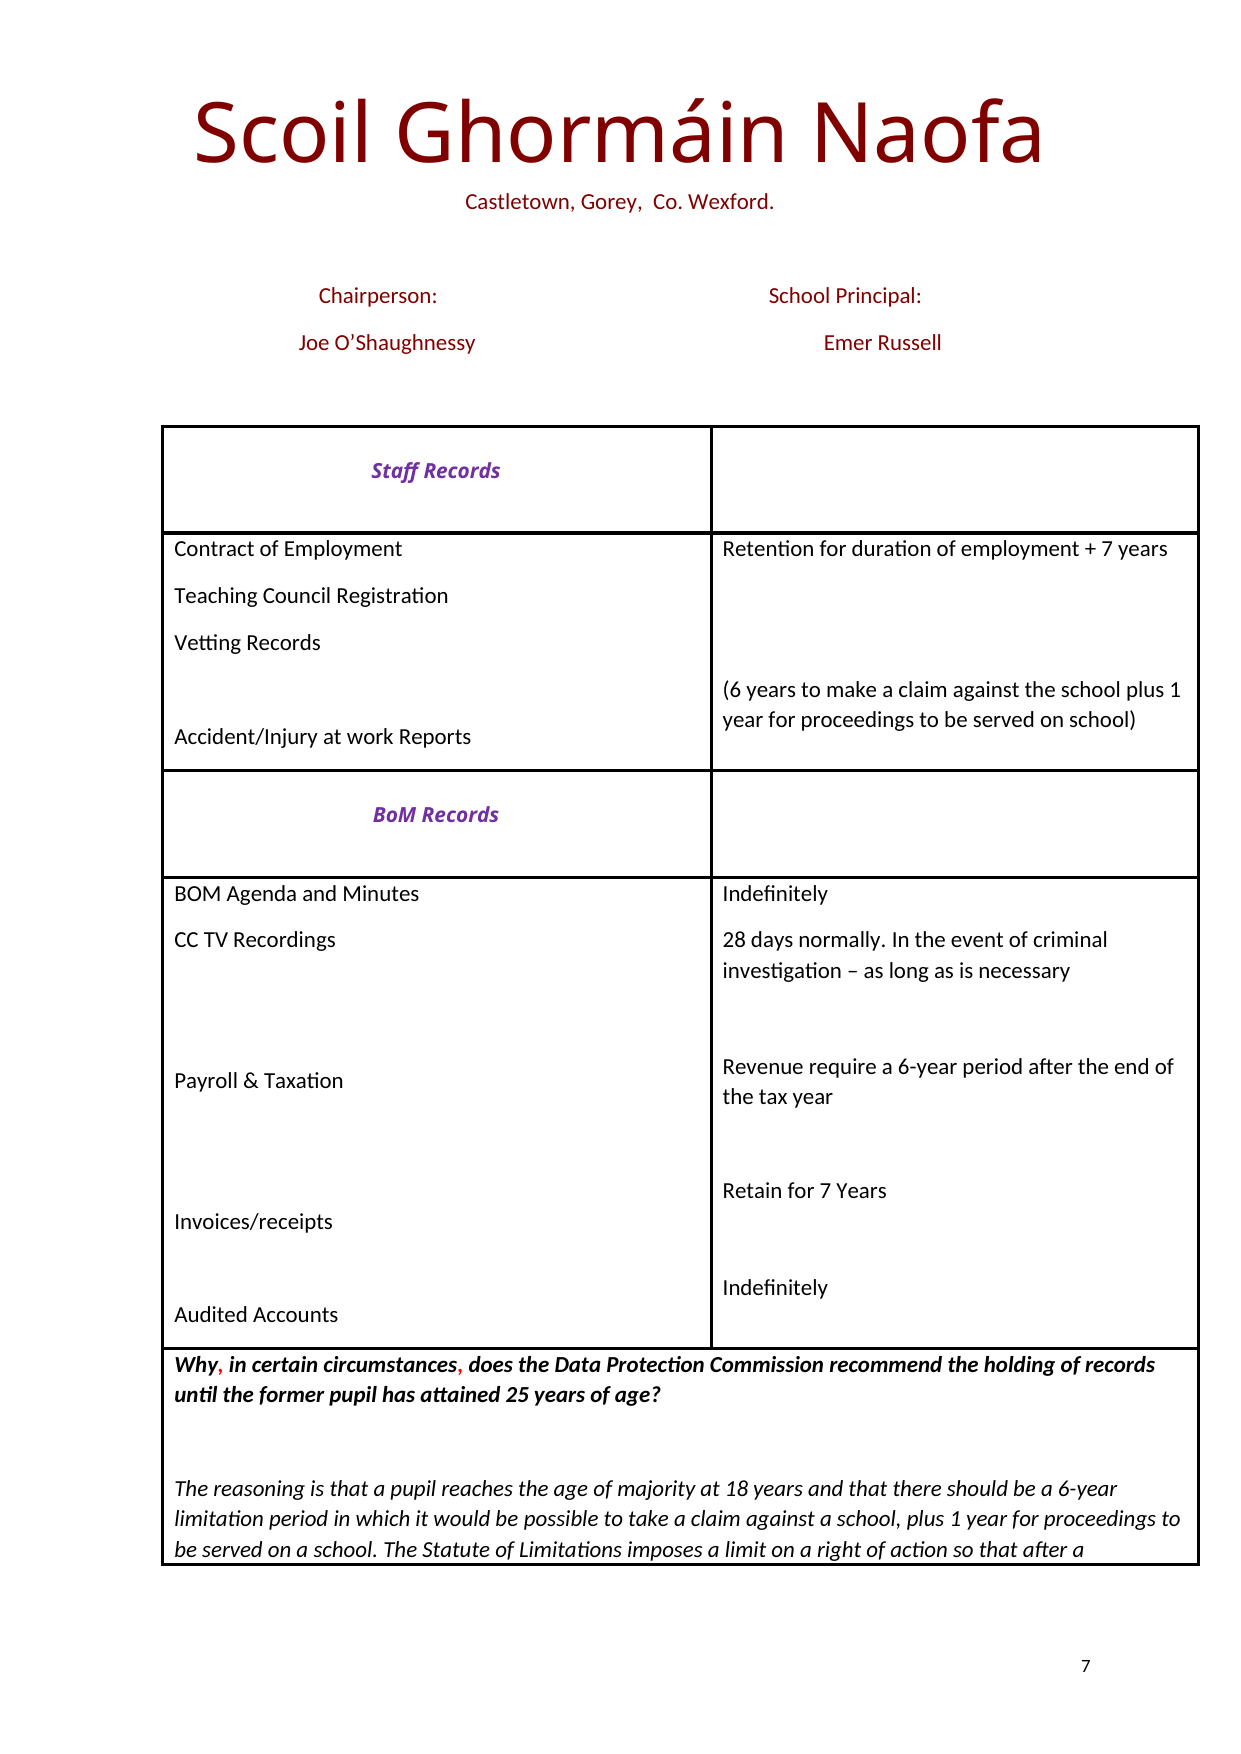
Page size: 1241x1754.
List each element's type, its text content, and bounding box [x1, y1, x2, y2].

table_cell BOM Agenda and Minutes CC TV Recordings Payroll & Taxation Invoices/receipts Audited Accounts [164, 879, 710, 1347]
table_cell Staff Records [164, 428, 710, 531]
table_cell Indefinitely 28 days normally. In the event of criminal investigation – as long as is necessary Revenue require a 6-year period after the end of the tax year Retain for 7 Years Indefinitely [713, 879, 1197, 1347]
table_cell [713, 772, 1197, 876]
table_cell Retention for duration of employment + 7 years (6 years to make a claim against the school plus 1 year for proceedings to be served on school) [713, 535, 1197, 769]
table_cell BoM Records [164, 772, 710, 876]
table_cell Contract of Employment Teaching Council Registration Vetting Records Accident/Injury at work Reports [164, 535, 710, 769]
table_cell [713, 428, 1197, 531]
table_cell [164, 1350, 1197, 1563]
